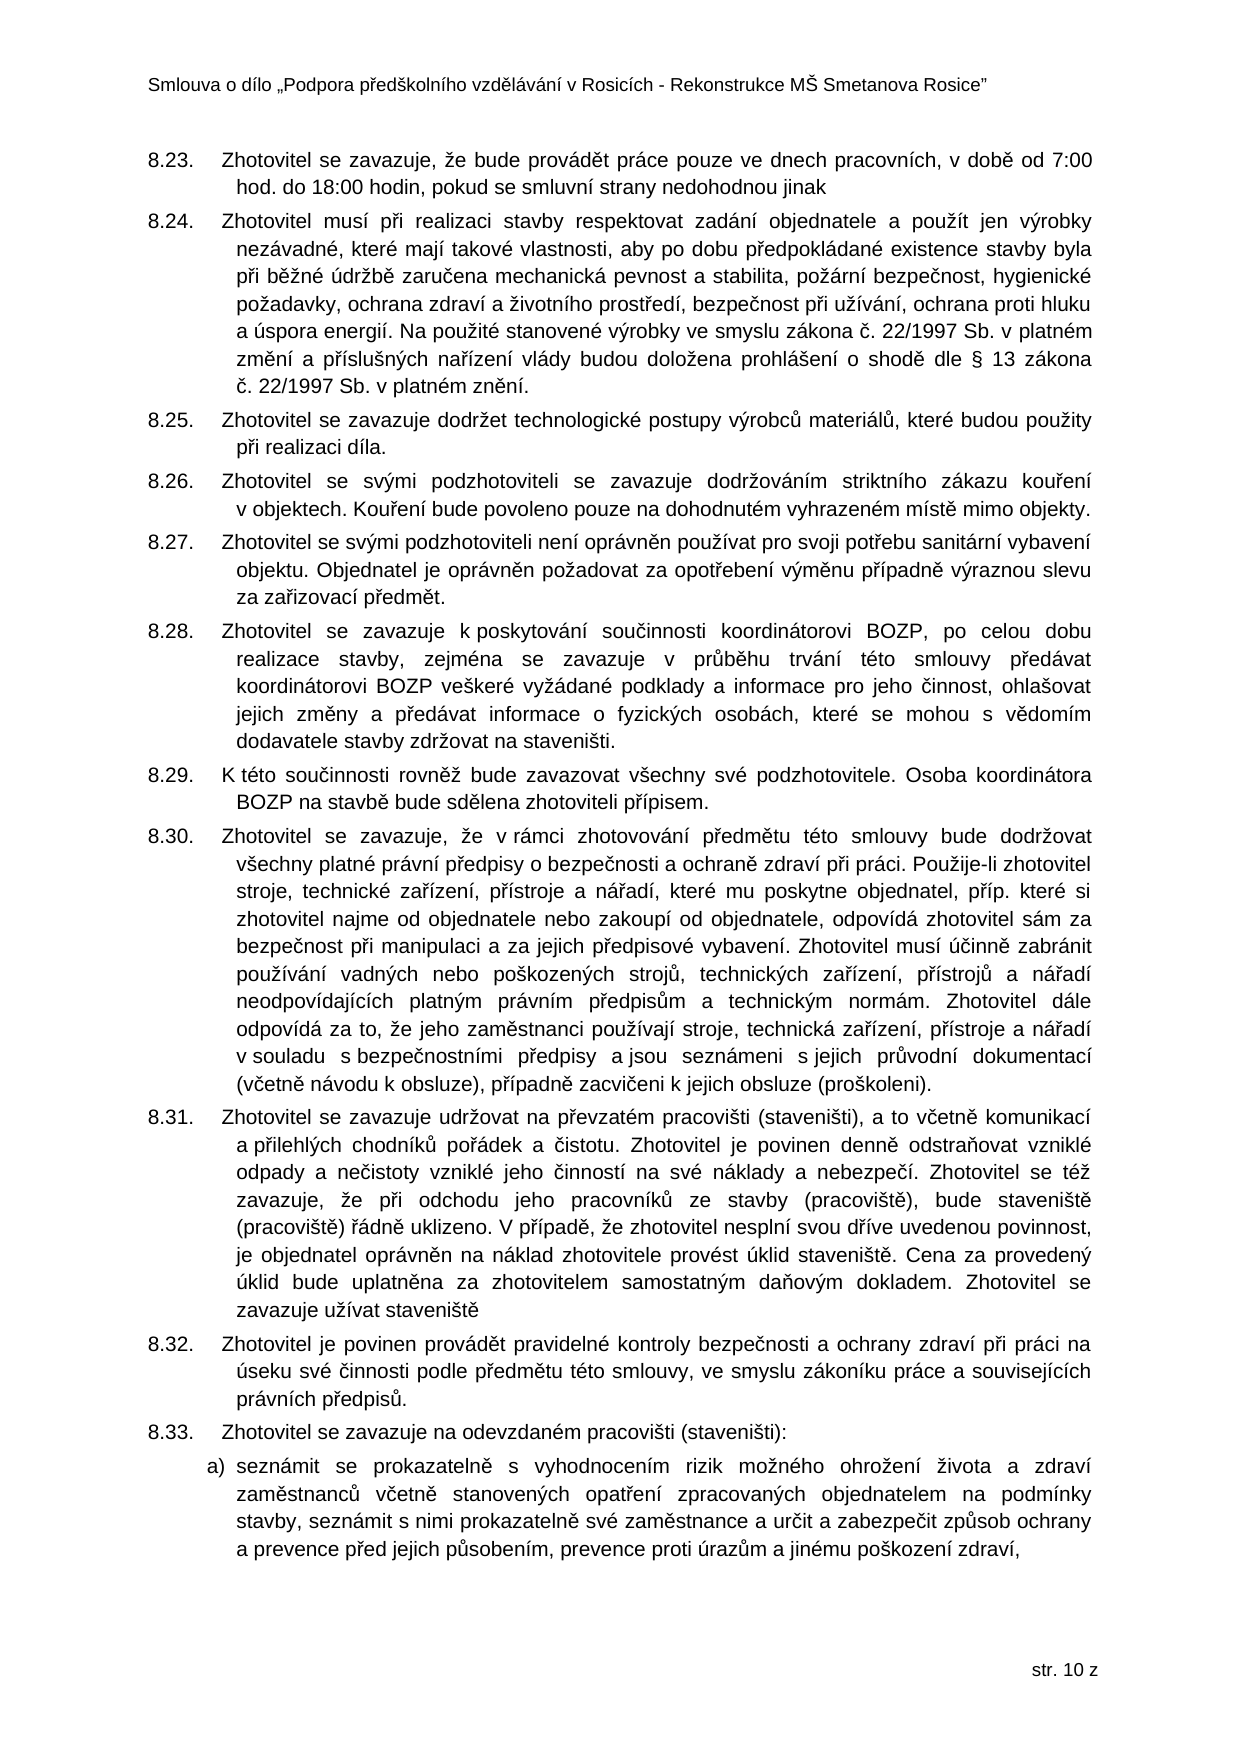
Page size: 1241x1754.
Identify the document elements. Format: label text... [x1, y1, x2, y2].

text Zhotovitel se zavazuje na odevzdaném pracovišti (staveništi): [148, 1420, 1093, 1444]
list seznámit se prokazatelně s vyhodnocením rizik možného ohrožení života a zdraví zaměstnanců včetně stanovených opatření zpracovaných objednatelem na podmínky stavby, seznámit s nimi prokazatelně své zaměstnance a určit a zabezpečit způsob ochrany a prevence před jejich působením, prevence proti úrazům a jinému poškození zdraví, [207, 1454, 1093, 1560]
text K této součinnosti rovněž bude zavazovat všechny své podzhotovitele. Osoba koordinátora BOZP na stavbě bude sdělena zhotoviteli přípisem. [148, 763, 1093, 814]
text Zhotovitel se zavazuje, že v rámci zhotovování předmětu této smlouvy bude dodržovat všechny platné právní předpisy o bezpečnosti a ochraně zdraví při práci. Použije-li zhotovitel stroje, technické zařízení, přístroje a nářadí, které mu poskytne objednatel, příp. které si zhotovitel najme od objednatele nebo zakoupí od objednatele, odpovídá zhotovitel sám za bezpečnost při manipulaci a za jejich předpisové vybavení. Zhotovitel musí účinně zabránit používání vadných nebo poškozených strojů, technických zařízení, přístrojů a nářadí neodpovídajících platným právním předpisům a technickým normám. Zhotovitel dále odpovídá za to, že jeho zaměstnanci používají stroje, technická zařízení, přístroje a nářadí v souladu s bezpečnostními předpisy a jsou seznámeni s jejich průvodní dokumentací (včetně návodu k obsluze), případně zacvičeni k jejich obsluze (proškoleni). [148, 824, 1093, 1095]
text Zhotovitel se svými podzhotoviteli se zavazuje dodržováním striktního zákazu kouření v objektech. Kouření bude povoleno pouze na dohodnutém vyhrazeném místě mimo objekty. [148, 469, 1093, 520]
text Zhotovitel se zavazuje, že bude provádět práce pouze ve dnech pracovních, v době od 7:00 hod. do 18:00 hodin, pokud se smluvní strany nedohodnou jinak [148, 148, 1093, 199]
text Zhotovitel je povinen provádět pravidelné kontroly bezpečnosti a ochrany zdraví při práci na úseku své činnosti podle předmětu této smlouvy, ve smyslu zákoníku práce a souvisejících právních předpisů. [148, 1331, 1093, 1410]
text Zhotovitel se zavazuje udržovat na převzatém pracovišti (staveništi), a to včetně komunikací a přilehlých chodníků pořádek a čistotu. Zhotovitel je povinen denně odstraňovat vzniklé odpady a nečistoty vzniklé jeho činností na své náklady a nebezpečí. Zhotovitel se též zavazuje, že při odchodu jeho pracovníků ze stavby (pracoviště), bude staveniště (pracoviště) řádně uklizeno. V případě, že zhotovitel nesplní svou dříve uvedenou povinnost, je objednatel oprávněn na náklad zhotovitele provést úklid staveniště. Cena za provedený úklid bude uplatněna za zhotovitelem samostatným daňovým dokladem. Zhotovitel se zavazuje užívat staveniště [148, 1105, 1093, 1322]
text Zhotovitel se svými podzhotoviteli není oprávněn používat pro svoji potřebu sanitární vybavení objektu. Objednatel je oprávněn požadovat za opotřebení výměnu případně výraznou slevu za zařizovací předmět. [148, 530, 1093, 609]
text Zhotovitel se zavazuje k poskytování součinnosti koordinátorovi BOZP, po celou dobu realizace stavby, zejména se zavazuje v průběhu trvání této smlouvy předávat koordinátorovi BOZP veškeré vyžádané podklady a informace pro jeho činnost, ohlašovat jejich změny a předávat informace o fyzických osobách, které se mohou s vědomím dodavatele stavby zdržovat na staveništi. [148, 619, 1093, 753]
text Zhotovitel se zavazuje dodržet technologické postupy výrobců materiálů, které budou použity při realizaci díla. [148, 408, 1093, 459]
text Zhotovitel musí při realizaci stavby respektovat zadání objednatele a použít jen výrobky nezávadné, které mají takové vlastnosti, aby po dobu předpokládané existence stavby byla při běžné údržbě zaručena mechanická pevnost a stabilita, požární bezpečnost, hygienické požadavky, ochrana zdraví a životního prostředí, bezpečnost při užívání, ochrana proti hluku a úspora energií. Na použité stanovené výrobky ve smyslu zákona č. 22/1997 Sb. v platném změní a příslušných nařízení vlády budou doložena prohlášení o shodě dle § 13 zákona č. 22/1997 Sb. v platném znění. [148, 209, 1093, 398]
